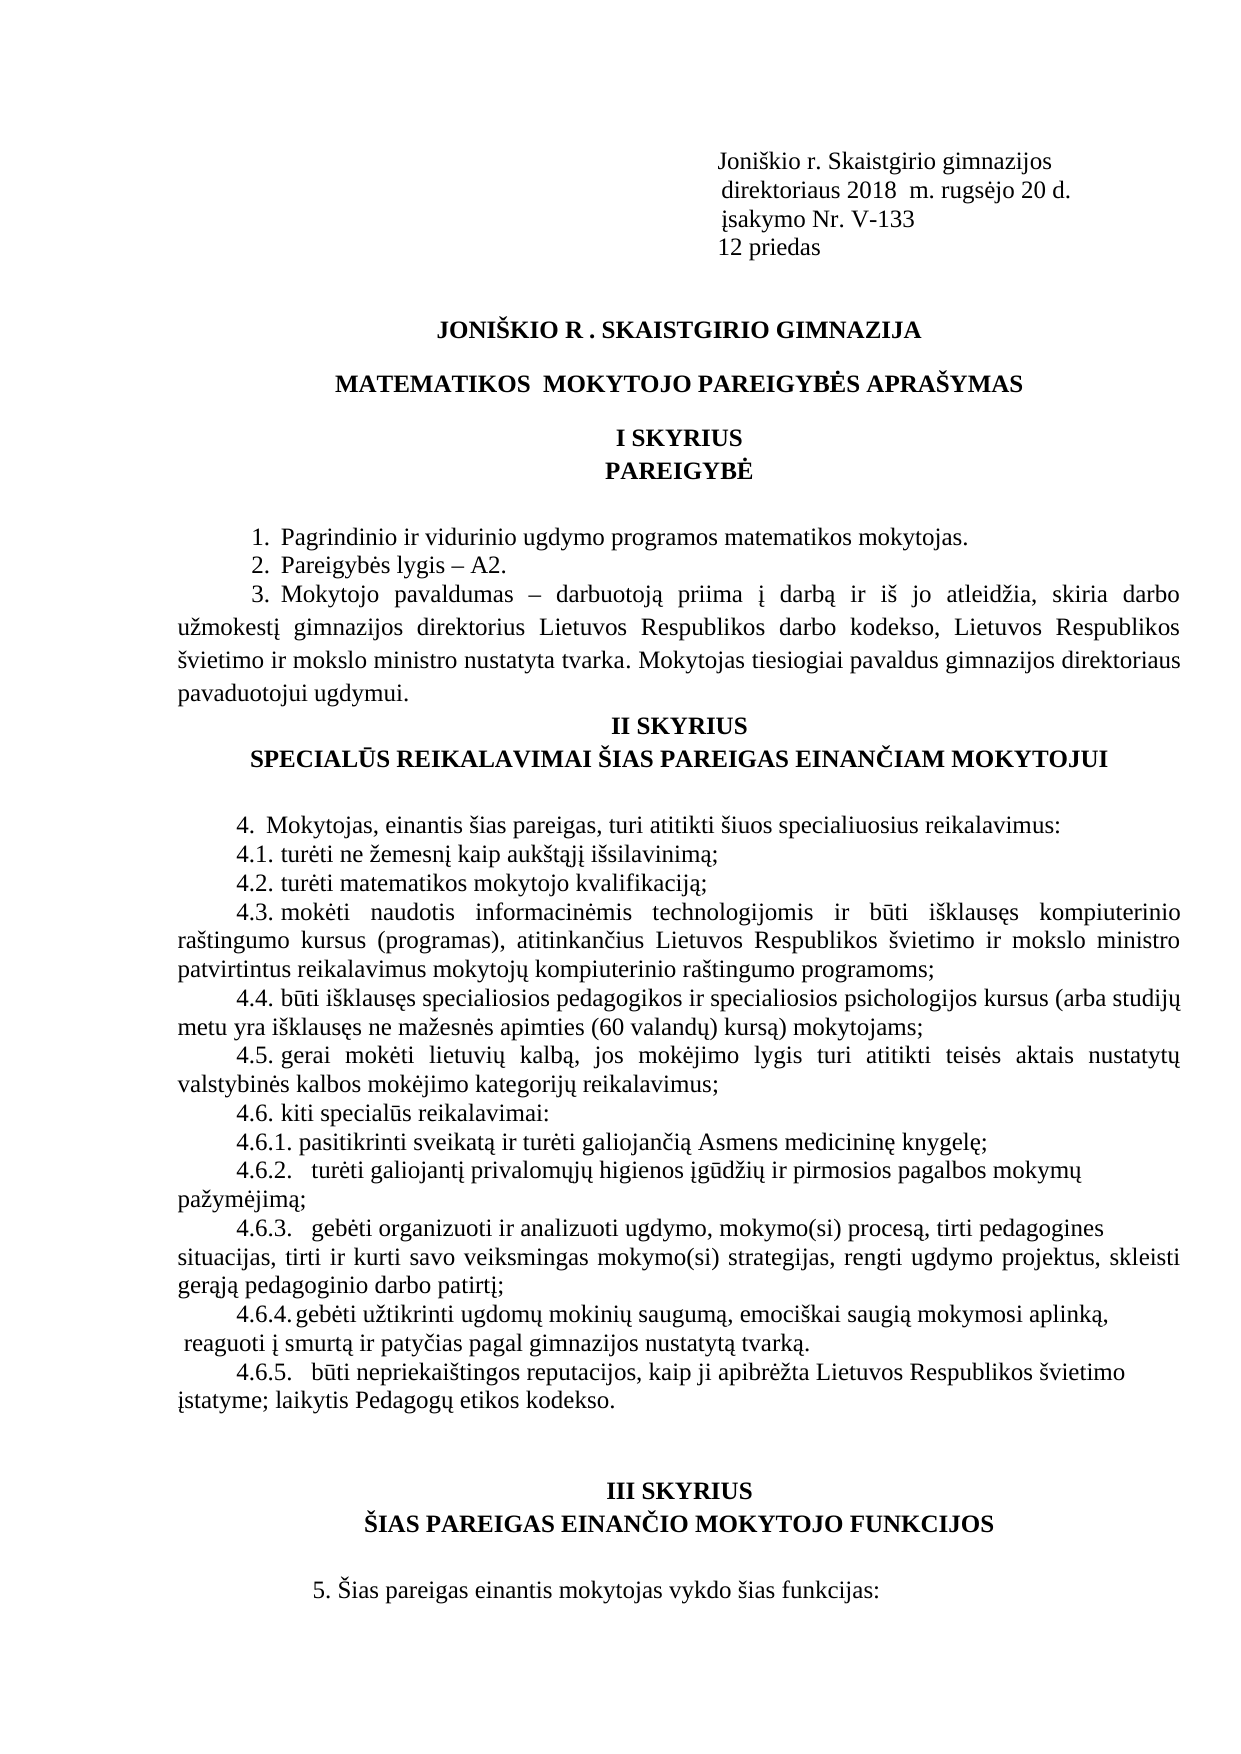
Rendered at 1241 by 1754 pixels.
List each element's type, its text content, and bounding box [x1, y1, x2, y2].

text III SKYRIUS [177, 1476, 1181, 1505]
list turėti matematikos mokytojo kvalifikaciją; [177, 868, 1181, 897]
list Pagrindinio ir vidurinio ugdymo programos matematikos mokytojas. [177, 522, 1181, 551]
text situacijas, tirti ir kurti savo veiksmingas mokymo(si) strategijas, rengti ugdymo projektus, skleisti gerąją pedagoginio darbo patirtį; [177, 1242, 1181, 1299]
text pažymėjimą; [177, 1184, 1181, 1213]
list mokėti naudotis informacinėmis technologijomis ir būti išklausęs kompiuterinio raštingumo kursus (programas), atitinkančius Lietuvos Respublikos švietimo ir mokslo ministro patvirtintus reikalavimus mokytojų kompiuterinio raštingumo programoms; [177, 897, 1181, 983]
list turėti galiojantį privalomųjų higienos įgūdžių ir pirmosios pagalbos mokymų [236, 1155, 1181, 1184]
text ŠIAS PAREIGAS EINANČIO MOKYTOJO FUNKCIJOS [177, 1509, 1181, 1538]
list 4.6.1. pasitikrinti sveikatą ir turėti galiojančią Asmens medicininę knygelę; [236, 1127, 1181, 1155]
list gerai mokėti lietuvių kalbą, jos mokėjimo lygis turi atitikti teisės aktais nustatytų valstybinės kalbos mokėjimo kategorijų reikalavimus; [177, 1040, 1181, 1098]
text II SKYRIUS [177, 711, 1181, 740]
text PAREIGYBĖ [177, 456, 1181, 484]
text MATEMATIKOS MOKYTOJO PAREIGYBĖS APRAŠYMAS [177, 369, 1181, 398]
text direktoriaus 2018 m. rugsėjo 20 d. [177, 175, 1181, 204]
text SPECIALŪS REIKALAVIMAI ŠIAS PAREIGAS EINANČIAM MOKYTOJUI [177, 744, 1181, 773]
list gebėti užtikrinti ugdomų mokinių saugumą, emociškai saugią mokymosi aplinką, [236, 1299, 1181, 1328]
text I SKYRIUS [177, 423, 1181, 451]
list Mokytojas, einantis šias pareigas, turi atitikti šiuos specialiuosius reikalavimus: [177, 810, 1181, 839]
text reaguoti į smurtą ir patyčias pagal gimnazijos nustatytą tvarką. [177, 1328, 1181, 1357]
text JONIŠKIO R . SKAISTGIRIO GIMNAZIJA [177, 315, 1181, 344]
list Pareigybės lygis – A2. [177, 551, 1181, 579]
text 12 priedas [177, 232, 1181, 261]
text įstatyme; laikytis Pedagogų etikos kodekso. [177, 1385, 1181, 1414]
text įsakymo Nr. V-133 [177, 204, 1181, 232]
list turėti ne žemesnį kaip aukštąjį išsilavinimą; [177, 839, 1181, 868]
list būti išklausęs specialiosios pedagogikos ir specialiosios psichologijos kursus (arba studijų metu yra išklausęs ne mažesnės apimties (60 valandų) kursą) mokytojams; [177, 983, 1181, 1040]
list kiti specialūs reikalavimai: [177, 1098, 1181, 1127]
text Joniškio r. Skaistgirio gimnazijos [717, 118, 1181, 175]
text 5. Šias pareigas einantis mokytojas vykdo šias funkcijas: [177, 1575, 1181, 1604]
list gebėti organizuoti ir analizuoti ugdymo, mokymo(si) procesą, tirti pedagogines [236, 1213, 1181, 1242]
list Mokytojo pavaldumas – darbuotoją priima į darbą ir iš jo atleidžia, skiria darbo užmokestį gimnazijos direktorius Lietuvos Respublikos darbo kodekso, Lietuvos Respublikos švietimo ir mokslo ministro nustatyta tvarka. Mokytojas tiesiogiai pavaldus gimnazijos direktoriaus pavaduotojui ugdymui. [177, 579, 1181, 707]
list būti nepriekaištingos reputacijos, kaip ji apibrėžta Lietuvos Respublikos švietimo [236, 1357, 1181, 1385]
